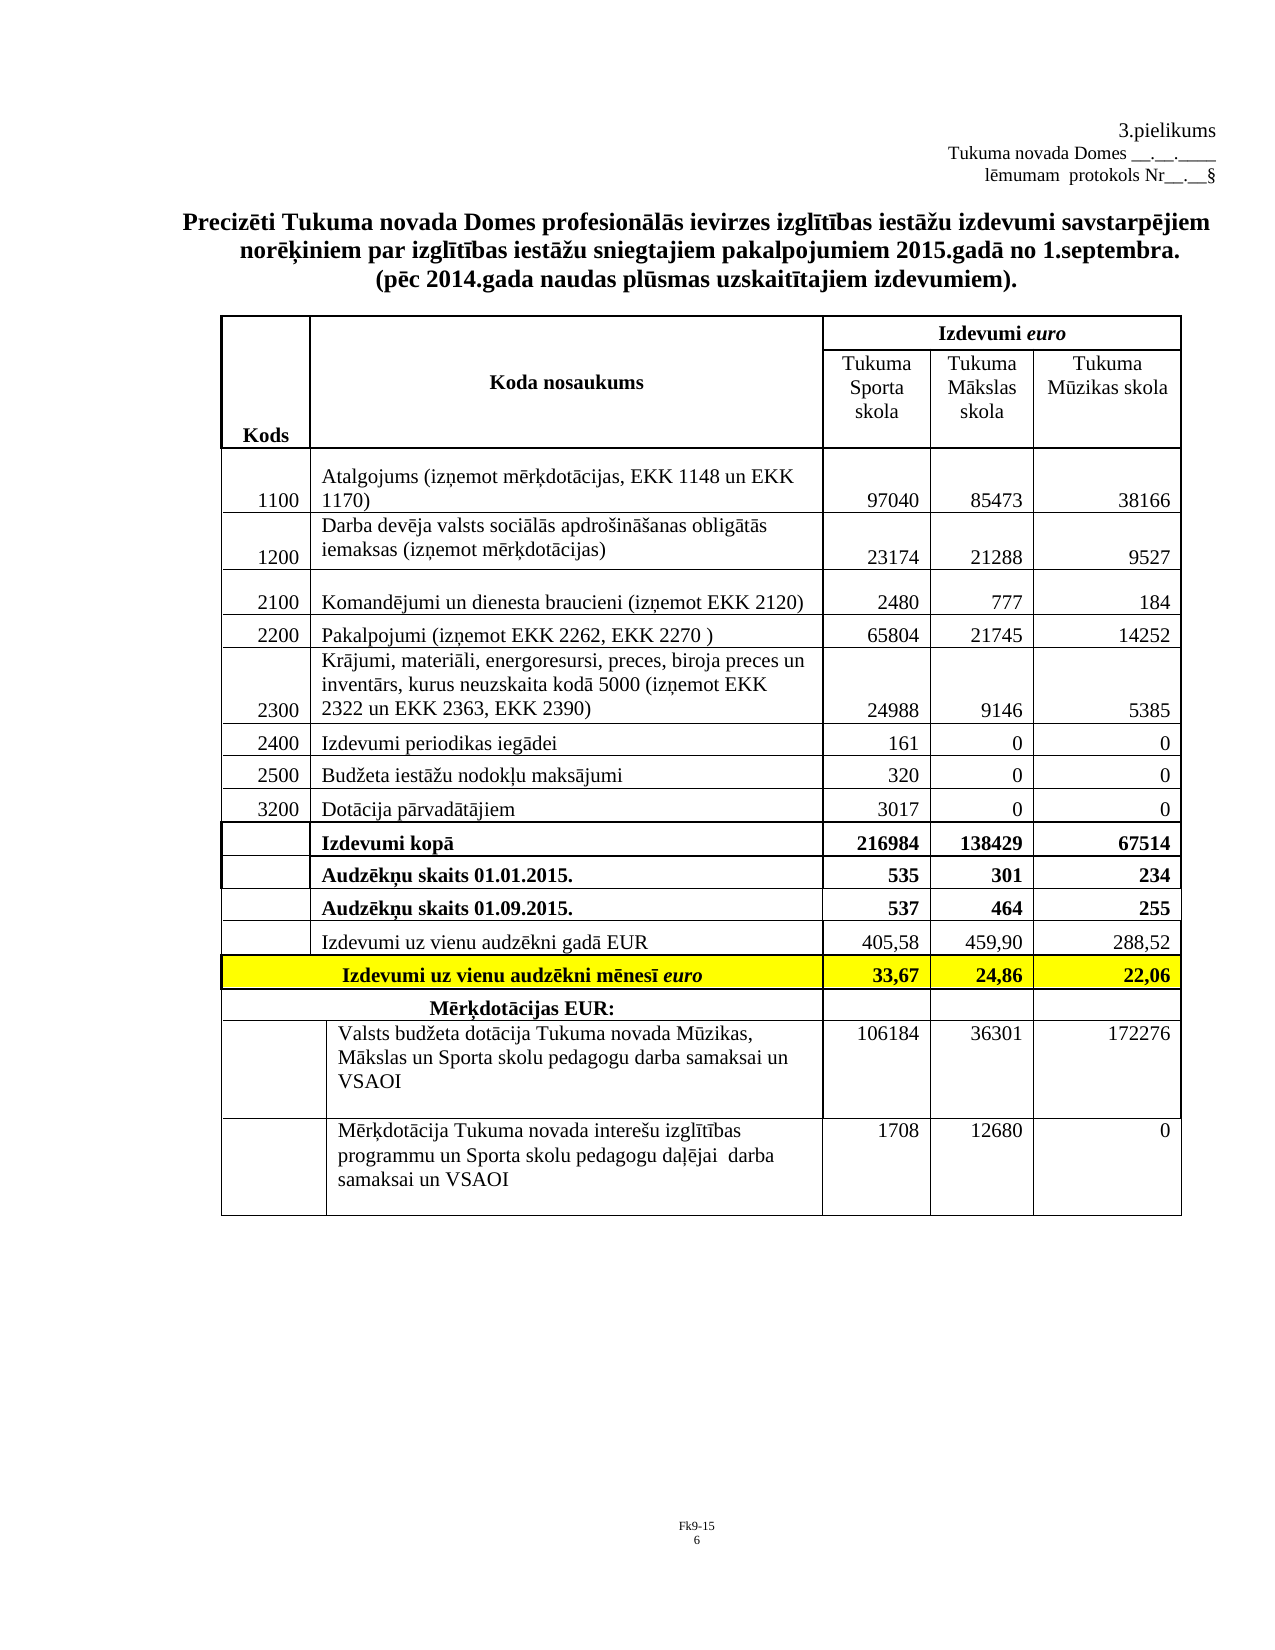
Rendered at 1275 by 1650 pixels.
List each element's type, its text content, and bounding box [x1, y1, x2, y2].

table_cell Izdevumi kopā [311, 823, 822, 855]
table_cell 0 [1034, 1119, 1181, 1215]
table_cell 22,06 [1034, 956, 1180, 987]
table_cell 33,67 [824, 956, 930, 987]
table_cell [223, 856, 309, 887]
text norēķiniem par izglītības iestāžu sniegtajiem pakalpojumiem 2015.gadā no 1.septembra. [177, 236, 1243, 264]
table_cell 234 [1034, 857, 1180, 887]
table_cell 138429 [931, 823, 1033, 855]
table_cell Pakalpojumi (izņemot EKK 2262, EKK 2270 ) [311, 615, 822, 647]
table_cell 2400 [222, 723, 310, 755]
table_cell 535 [824, 857, 930, 887]
text lēmumam protokols Nr__.__§ [177, 164, 1216, 185]
table_cell 1100 [222, 449, 310, 512]
table_cell [824, 990, 930, 1020]
table_cell Mērķdotācija Tukuma novada interešu izglītības programmu un Sporta skolu pedagogu daļējai darba samaksai un VSAOI [327, 1119, 822, 1215]
table_cell Budžeta iestāžu nodokļu maksājumi [311, 756, 822, 787]
table_cell [931, 990, 1033, 1020]
table_cell 12680 [931, 1119, 1033, 1215]
table_cell Tukuma Mākslas skola [931, 351, 1033, 447]
table_cell [222, 1020, 326, 1117]
table_cell 0 [931, 724, 1033, 755]
table_cell 2200 [222, 614, 310, 647]
table_header Kods [223, 317, 309, 447]
table_cell 537 [823, 889, 930, 920]
table_cell 172276 [1034, 1021, 1180, 1117]
table_cell 216984 [824, 823, 930, 855]
table_cell [222, 1118, 326, 1215]
table_cell Izdevumi periodikas iegādei [311, 724, 822, 755]
table_cell [222, 889, 310, 920]
text Tukuma novada Domes __.__.____ [177, 142, 1216, 164]
table_cell 14252 [1034, 615, 1180, 647]
table_cell 21288 [931, 513, 1033, 569]
table_cell 320 [824, 756, 930, 787]
table_cell 106184 [824, 1021, 930, 1117]
table_cell 777 [931, 570, 1033, 614]
table_cell Krājumi, materiāli, energoresursi, preces, biroja preces un inventārs, kurus neuzskaita kodā 5000 (izņemot EKK 2322 un EKK 2363, EKK 2390) [311, 648, 822, 722]
table_cell 301 [931, 857, 1033, 887]
text Precizēti Tukuma novada Domes profesionālās ievirzes izglītības iestāžu izdevumi savstarpējiem [177, 207, 1216, 236]
table_cell 3200 [222, 788, 310, 821]
table_cell 24988 [824, 648, 930, 722]
table_cell Valsts budžeta dotācija Tukuma novada Mūzikas, Mākslas un Sporta skolu pedagogu darba samaksai un VSAOI [327, 1021, 822, 1117]
table_cell Mērķdotācijas EUR: [222, 990, 822, 1020]
table_cell 464 [931, 889, 1033, 920]
table_cell 5385 [1034, 648, 1180, 722]
table_header Koda nosaukums [311, 317, 822, 447]
table_cell 67514 [1034, 823, 1180, 855]
table_cell Audzēkņu skaits 01.01.2015. [311, 857, 822, 887]
table_cell 255 [1034, 889, 1181, 920]
table_cell 36301 [931, 1021, 1033, 1117]
text 3.pielikums [177, 118, 1216, 142]
table_cell 65804 [824, 615, 930, 647]
table_cell 0 [931, 789, 1033, 821]
table_cell 97040 [824, 449, 930, 512]
table_cell 2480 [824, 570, 930, 614]
table_cell Tukuma Sporta skola [824, 351, 930, 447]
table_cell Tukuma Mūzikas skola [1034, 351, 1180, 447]
table_cell 9146 [931, 648, 1033, 722]
table_cell 1708 [823, 1119, 930, 1215]
table_cell 161 [824, 724, 930, 755]
table_cell Izdevumi uz vienu audzēkni gadā EUR [311, 921, 822, 954]
table_cell Izdevumi uz vienu audzēkni mēnesī euro [223, 956, 822, 987]
table_cell 405,58 [824, 921, 930, 954]
text (pēc 2014.gada naudas plūsmas uzskaitītajiem izdevumiem). [177, 264, 1216, 293]
table_cell 0 [1034, 789, 1180, 821]
table_cell Darba devēja valsts sociālās apdrošināšanas obligātās iemaksas (izņemot mērķdotācijas) [311, 513, 822, 569]
table_header Izdevumi euro [824, 317, 1180, 348]
table_cell Komandējumi un dienesta braucieni (izņemot EKK 2120) [311, 570, 822, 614]
table_cell 85473 [931, 449, 1033, 512]
table_cell 1200 [222, 512, 310, 569]
table_cell 0 [1034, 756, 1180, 787]
table_cell 0 [1034, 724, 1180, 755]
table_cell [1034, 990, 1180, 1020]
table_cell Dotācija pārvadātājiem [311, 789, 822, 821]
table_cell 0 [931, 756, 1033, 787]
table_cell 459,90 [931, 921, 1033, 954]
table_cell 38166 [1034, 449, 1180, 512]
table_cell 2300 [222, 647, 310, 722]
table_cell [223, 823, 309, 855]
table_cell [222, 920, 310, 954]
table_cell 24,86 [931, 956, 1033, 987]
table_cell Audzēkņu skaits 01.09.2015. [311, 889, 822, 920]
table_cell 23174 [824, 513, 930, 569]
table_cell 288,52 [1034, 921, 1180, 954]
table_cell 184 [1034, 570, 1180, 614]
table_cell 21745 [931, 615, 1033, 647]
table_cell 3017 [824, 789, 930, 821]
table_cell 9527 [1034, 513, 1180, 569]
table_cell 2500 [222, 755, 310, 787]
table_cell Atalgojums (izņemot mērķdotācijas, EKK 1148 un EKK 1170) [311, 449, 822, 512]
table_cell 2100 [222, 569, 310, 614]
